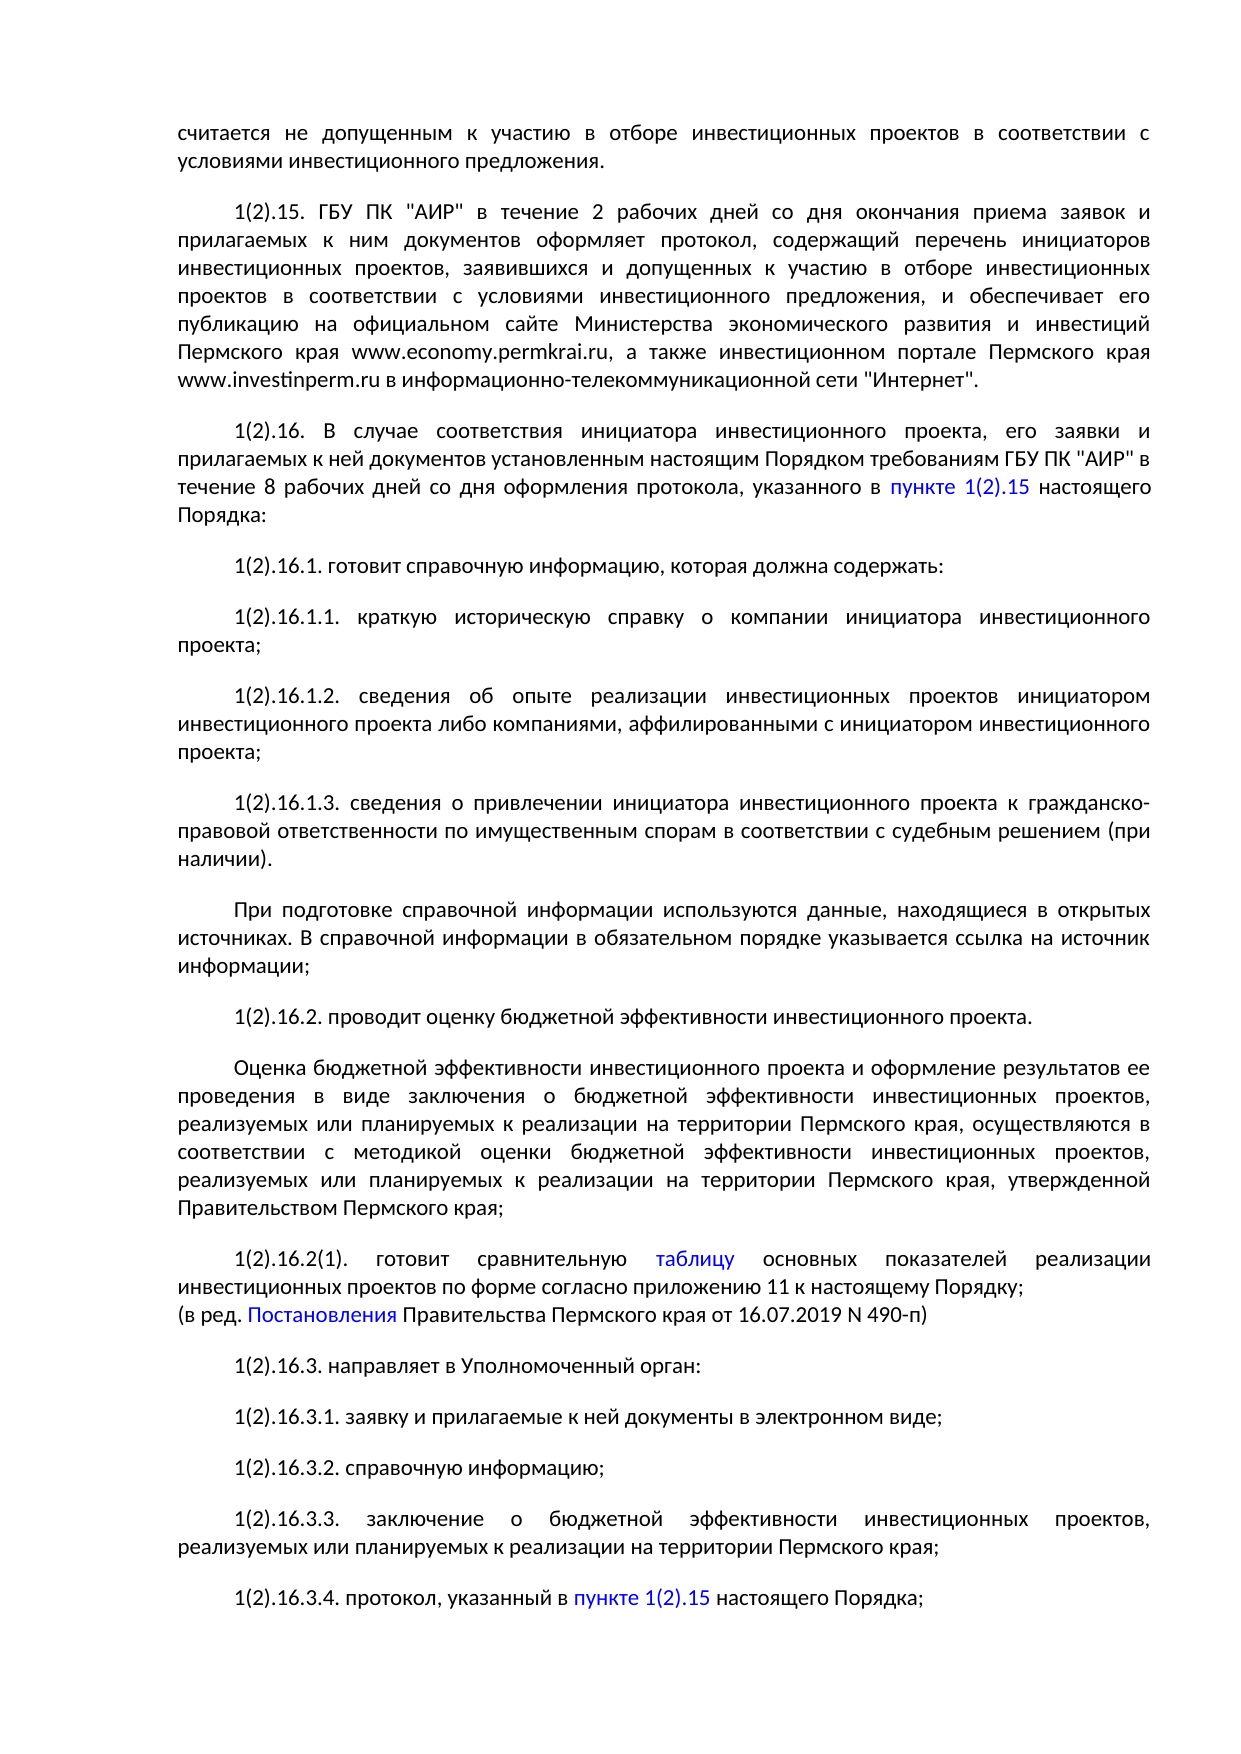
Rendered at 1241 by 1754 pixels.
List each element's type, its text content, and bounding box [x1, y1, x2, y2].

text 1(2).16.3.3. заключение о бюджетной эффективности инвестиционных проектов, реализуемых или планируемых к реализации на территории Пермского края; [177, 1504, 1152, 1560]
text 1(2).16.2(1). готовит сравнительную таблицу основных показателей реализации инвестиционных проектов по форме согласно приложению 11 к настоящему Порядку; [177, 1244, 1152, 1300]
text 1(2).16.3.2. справочную информацию; [177, 1453, 1152, 1481]
text 1(2).16.1. готовит справочную информацию, которая должна содержать: [177, 551, 1152, 579]
text 1(2).16.1.3. сведения о привлечении инициатора инвестиционного проекта к гражданско-правовой ответственности по имущественным спорам в соответствии с судебным решением (при наличии). [177, 788, 1152, 872]
text Оценка бюджетной эффективности инвестиционного проекта и оформление результатов ее проведения в виде заключения о бюджетной эффективности инвестиционных проектов, реализуемых или планируемых к реализации на территории Пермского края, осуществляются в соответствии с методикой оценки бюджетной эффективности инвестиционных проектов, реализуемых или планируемых к реализации на территории Пермского края, утвержденной Правительством Пермского края; [177, 1053, 1152, 1221]
text 1(2).16.3. направляет в Уполномоченный орган: [177, 1351, 1152, 1379]
text 1(2).16.3.1. заявку и прилагаемые к ней документы в электронном виде; [177, 1402, 1152, 1430]
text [177, 118, 1152, 174]
text При подготовке справочной информации используются данные, находящиеся в открытых источниках. В справочной информации в обязательном порядке указывается ссылка на источник информации; [177, 895, 1152, 979]
text (в ред. Постановления Правительства Пермского края от 16.07.2019 N 490-п) [177, 1300, 1152, 1328]
text 1(2).16.1.2. сведения об опыте реализации инвестиционных проектов инициатором инвестиционного проекта либо компаниями, аффилированными с инициатором инвестиционного проекта; [177, 681, 1152, 765]
text 1(2).16.3.4. протокол, указанный в пункте 1(2).15 настоящего Порядка; [177, 1583, 1152, 1611]
text 1(2).15. ГБУ ПК "АИР" в течение 2 рабочих дней со дня окончания приема заявок и прилагаемых к ним документов оформляет протокол, содержащий перечень инициаторов инвестиционных проектов, заявившихся и допущенных к участию в отборе инвестиционных проектов в соответствии с условиями инвестиционного предложения, и обеспечивает его публикацию на официальном сайте Министерства экономического развития и инвестиций Пермского края www.economy.permkrai.ru, а также инвестиционном портале Пермского края www.investinperm.ru в информационно-телекоммуникационной сети "Интернет". [177, 197, 1152, 393]
text 1(2).16.1.1. краткую историческую справку о компании инициатора инвестиционного проекта; [177, 602, 1152, 658]
text 1(2).16.2. проводит оценку бюджетной эффективности инвестиционного проекта. [177, 1002, 1152, 1030]
text 1(2).16. В случае соответствия инициатора инвестиционного проекта, его заявки и прилагаемых к ней документов установленным настоящим Порядком требованиям ГБУ ПК "АИР" в течение 8 рабочих дней со дня оформления протокола, указанного в пункте 1(2).15 настоящего Порядка: [177, 416, 1152, 528]
